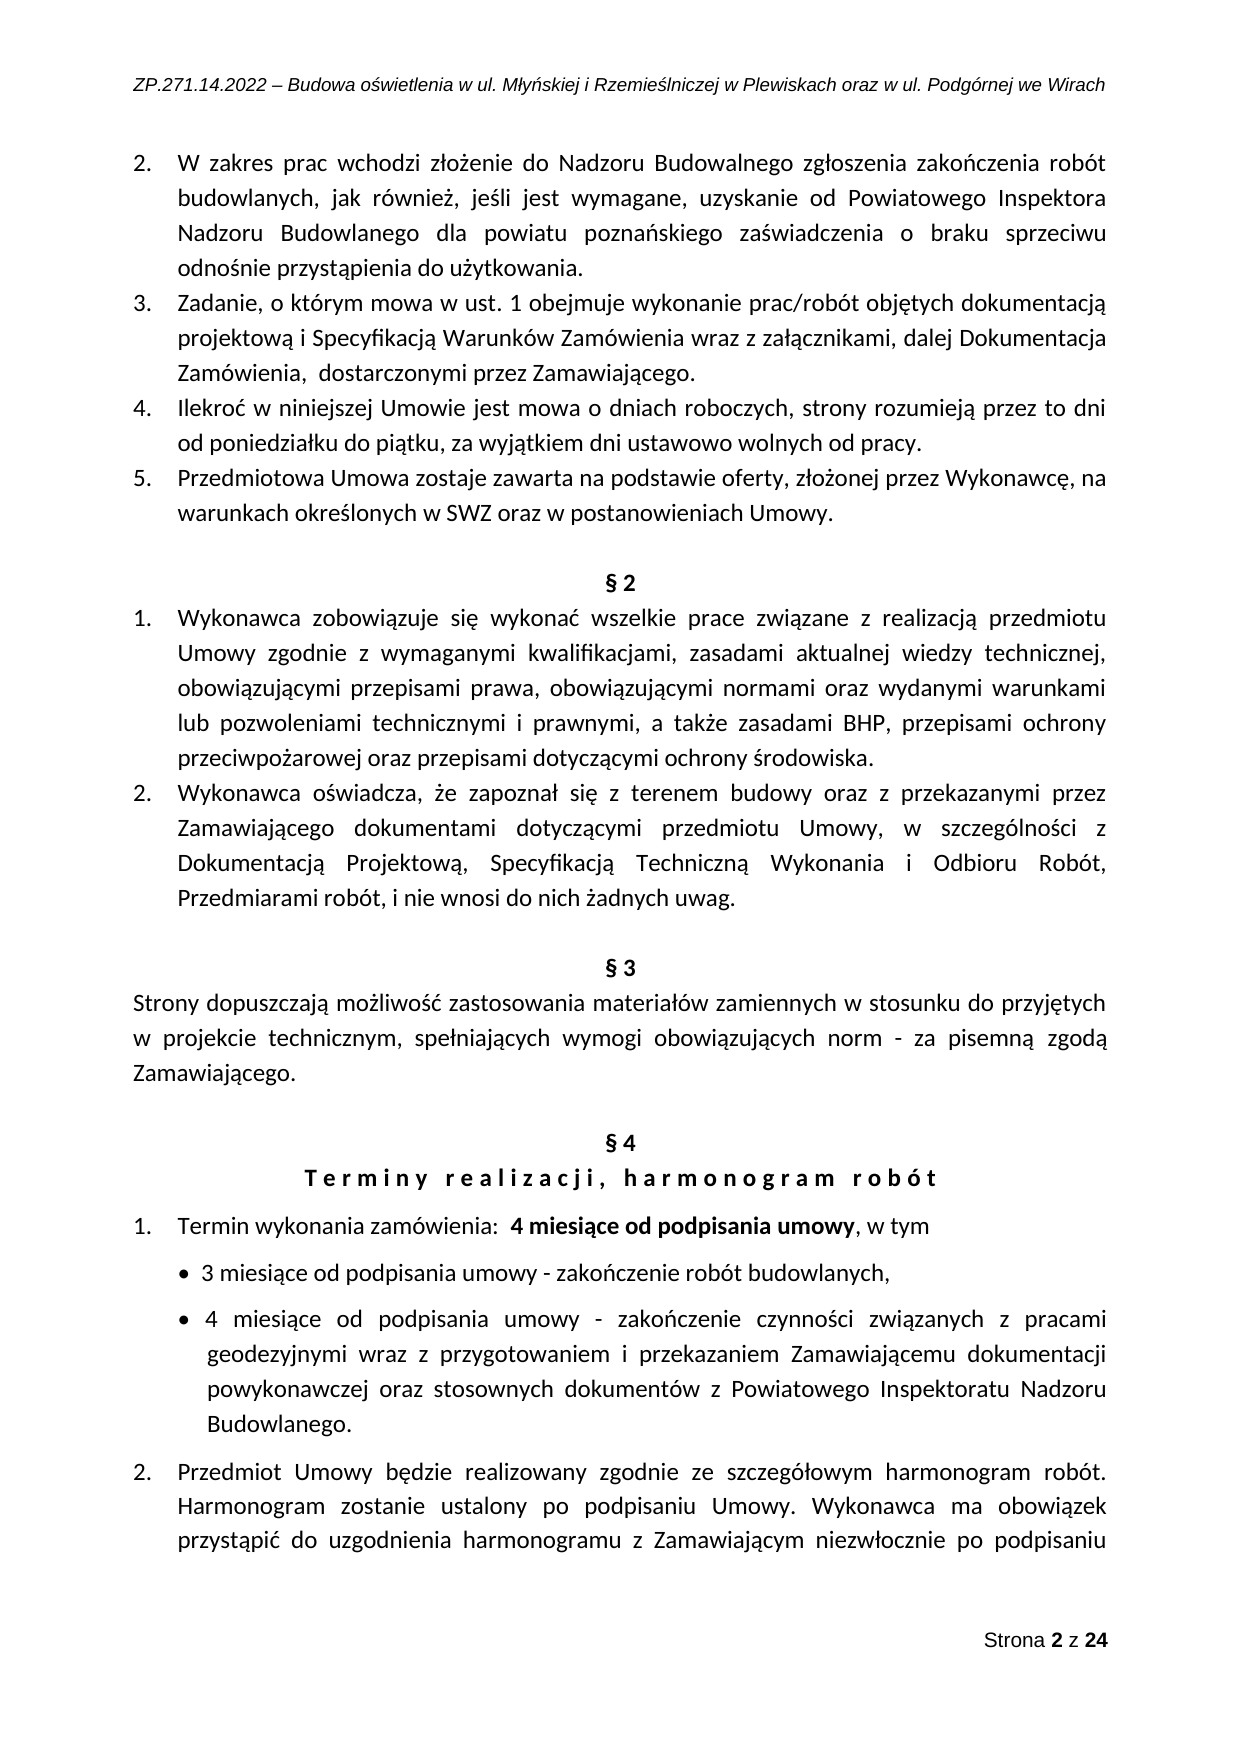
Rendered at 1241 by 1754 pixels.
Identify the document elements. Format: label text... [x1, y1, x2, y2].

list Termin wykonania zamówienia: 4 miesiące od podpisania umowy, w tym [133, 1210, 1107, 1241]
text • 4 miesiące od podpisania umowy - zakończenie czynności związanych z pracami geodezyjnymi wraz z przygotowaniem i przekazaniem Zamawiającemu dokumentacji powykonawczej oraz stosownych dokumentów z Powiatowego Inspektoratu Nadzoru Budowlanego. [177, 1303, 1107, 1439]
list Zadanie, o którym mowa w ust. 1 obejmuje wykonanie prac/robót objętych dokumentacją projektową i Specyfikacją Warunków Zamówienia wraz z załącznikami, dalej Dokumentacja Zamówienia, dostarczonymi przez Zamawiającego. [133, 288, 1107, 388]
list W zakres prac wchodzi złożenie do Nadzoru Budowalnego zgłoszenia zakończenia robót budowlanych, jak również, jeśli jest wymagane, uzyskanie od Powiatowego Inspektora Nadzoru Budowlanego dla powiatu poznańskiego zaświadczenia o braku sprzeciwu odnośnie przystąpienia do użytkowania. [133, 148, 1107, 283]
text Terminy realizacji, harmonogram robót [133, 1163, 1107, 1193]
list Wykonawca zobowiązuje się wykonać wszelkie prace związane z realizacją przedmiotu Umowy zgodnie z wymaganymi kwalifikacjami, zasadami aktualnej wiedzy technicznej, obowiązującymi przepisami prawa, obowiązującymi normami oraz wydanymi warunkami lub pozwoleniami technicznymi i prawnymi, a także zasadami BHP, przepisami ochrony przeciwpożarowej oraz przepisami dotyczącymi ochrony środowiska. [133, 603, 1107, 773]
list Przedmiotowa Umowa zostaje zawarta na podstawie oferty, złożonej przez Wykonawcę, na warunkach określonych w SWZ oraz w postanowieniach Umowy. [133, 463, 1107, 528]
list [133, 1456, 1107, 1555]
text Strony dopuszczają możliwość zastosowania materiałów zamiennych w stosunku do przyjętych w projekcie technicznym, spełniających wymogi obowiązujących norm - za pisemną zgodą Zamawiającego. [133, 988, 1107, 1088]
text § 4 [133, 1128, 1107, 1158]
list Ilekroć w niniejszej Umowie jest mowa o dniach roboczych, strony rozumieją przez to dni od poniedziałku do piątku, za wyjątkiem dni ustawowo wolnych od pracy. [133, 393, 1107, 458]
list Wykonawca oświadcza, że zapoznał się z terenem budowy oraz z przekazanymi przez Zamawiającego dokumentami dotyczącymi przedmiotu Umowy, w szczególności z Dokumentacją Projektową, Specyfikacją Techniczną Wykonania i Odbioru Robót, Przedmiarami robót, i nie wnosi do nich żadnych uwag. [133, 778, 1107, 913]
text § 2 [133, 568, 1107, 598]
text § 3 [133, 953, 1107, 983]
text • 3 miesiące od podpisania umowy - zakończenie robót budowlanych, [177, 1257, 1107, 1287]
